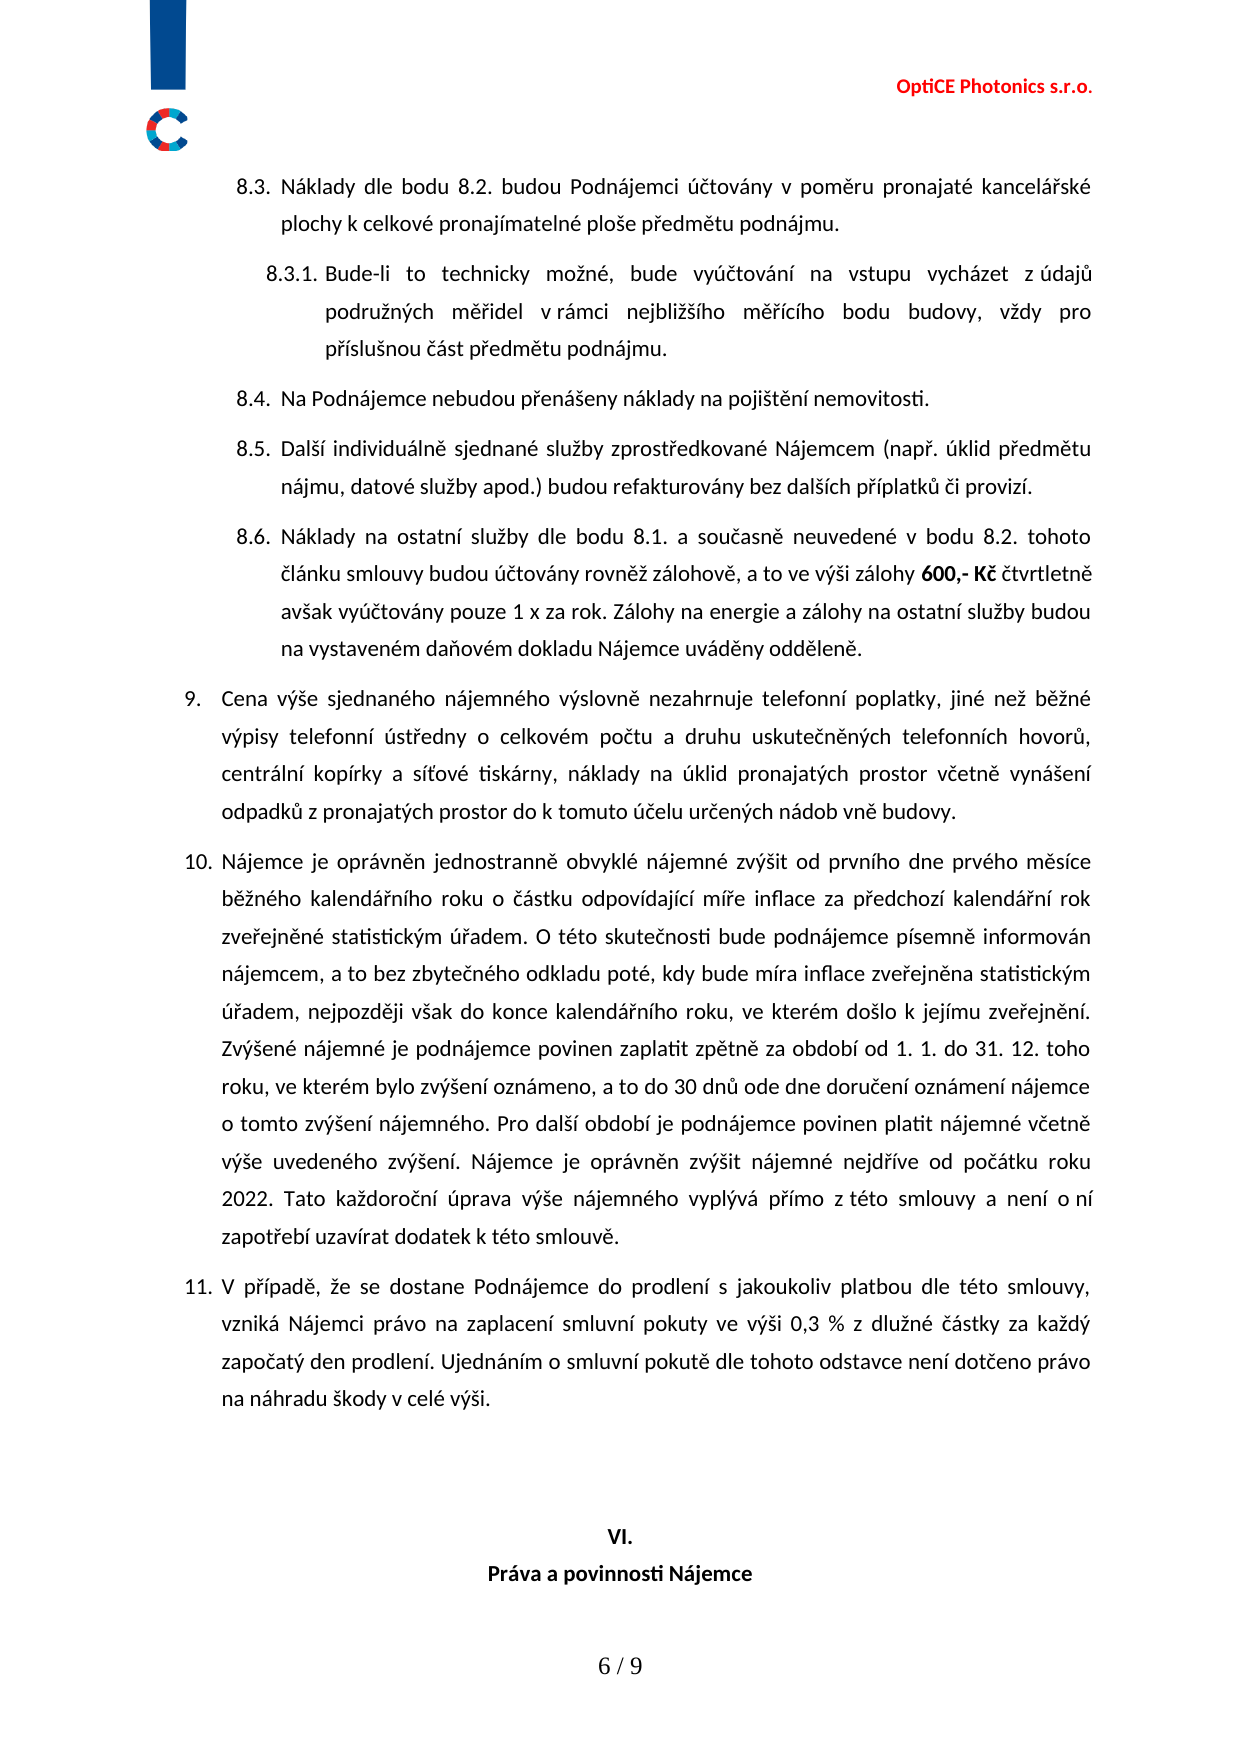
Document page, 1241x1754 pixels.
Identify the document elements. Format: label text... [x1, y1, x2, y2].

list V případě, že se dostane Podnájemce do prodlení s jakoukoliv platbou dle této smlouvy, vzniká Nájemci právo na zaplacení smluvní pokuty ve výši 0,3 % z dlužné částky za každý započatý den prodlení. Ujednáním o smluvní pokutě dle tohoto odstavce není dotčeno právo na náhradu škody v celé výši. [184, 1263, 1093, 1413]
list Další individuálně sjednané služby zprostředkované Nájemcem (např. úklid předmětu nájmu, datové služby apod.) budou refakturovány bez dalších příplatků či provizí. [236, 425, 1093, 500]
list Náklady na ostatní služby dle bodu 8.1. a současně neuvedené v bodu 8.2. tohoto článku smlouvy budou účtovány rovněž zálohově, a to ve výši zálohy 600,- Kč čtvrtletně avšak vyúčtovány pouze 1 x za rok. Zálohy na energie a zálohy na ostatní služby budou na vystaveném daňovém dokladu Nájemce uváděny odděleně. [236, 513, 1093, 663]
list Na Podnájemce nebudou přenášeny náklady na pojištění nemovitosti. [236, 375, 1093, 413]
list Nájemce je oprávněn jednostranně obvyklé nájemné zvýšit od prvního dne prvého měsíce běžného kalendářního roku o částku odpovídající míře inflace za předchozí kalendářní rok zveřejněné statistickým úřadem. O této skutečnosti bude podnájemce písemně informován nájemcem, a to bez zbytečného odkladu poté, kdy bude míra inflace zveřejněna statistickým úřadem, nejpozději však do konce kalendářního roku, ve kterém došlo k jejímu zveřejnění. Zvýšené nájemné je podnájemce povinen zaplatit zpětně za období od 1. 1. do 31. 12. toho roku, ve kterém bylo zvýšení oznámeno, a to do 30 dnů ode dne doručení oznámení nájemce o tomto zvýšení nájemného. Pro další období je podnájemce povinen platit nájemné včetně výše uvedeného zvýšení. Nájemce je oprávněn zvýšit nájemné nejdříve od počátku roku 2022. Tato každoroční úprava výše nájemného vyplývá přímo z této smlouvy a není o ní zapotřebí uzavírat dodatek k této smlouvě. [184, 838, 1093, 1250]
text Práva a povinnosti Nájemce [148, 1550, 1093, 1588]
list Cena výše sjednaného nájemného výslovně nezahrnuje telefonní poplatky, jiné než běžné výpisy telefonní ústředny o celkovém počtu a druhu uskutečněných telefonních hovorů, centrální kopírky a síťové tiskárny, náklady na úklid pronajatých prostor včetně vynášení odpadků z pronajatých prostor do k tomuto účelu určených nádob vně budovy. [184, 675, 1093, 825]
list Bude-li to technicky možné, bude vyúčtování na vstupu vycházet z údajů podružných měřidel v rámci nejbližšího měřícího bodu budovy, vždy pro příslušnou část předmětu podnájmu. [266, 250, 1093, 363]
list Náklady dle bodu 8.2. budou Podnájemci účtovány v poměru pronajaté kancelářské plochy k celkové pronajímatelné ploše předmětu podnájmu. [236, 163, 1093, 238]
text VI. [148, 1513, 1093, 1550]
